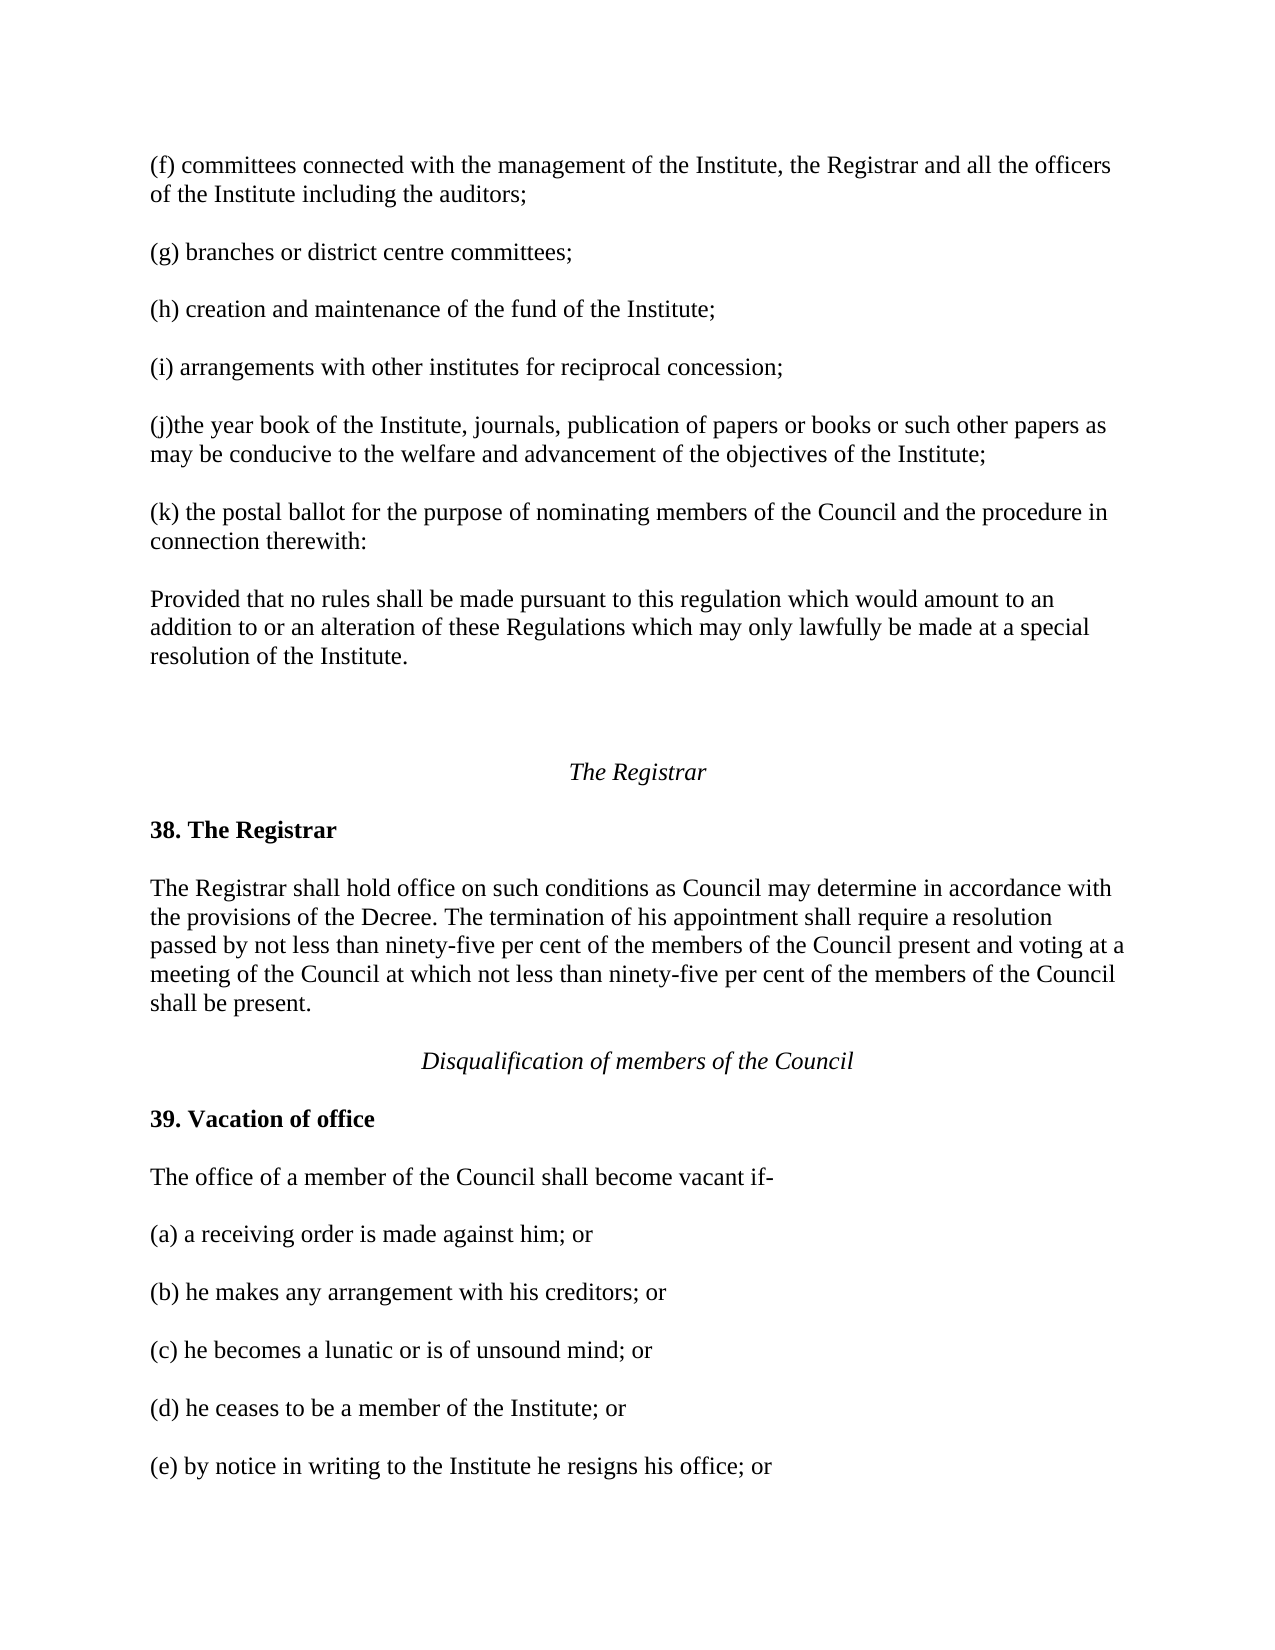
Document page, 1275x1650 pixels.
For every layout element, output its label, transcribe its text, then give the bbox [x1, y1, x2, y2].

text (f) committees connected with the management of the Institute, the Registrar and all the officers of the Institute including the auditors; [150, 150, 1125, 207]
text (b) he makes any arrangement with his creditors; or [150, 1277, 1125, 1306]
text (e) by notice in writing to the Institute he resigns his office; or [150, 1451, 1125, 1480]
text 38. The Registrar [150, 815, 1125, 844]
text Disqualification of members of the Council [150, 1046, 1125, 1074]
text (a) a receiving order is made against him; or [150, 1219, 1125, 1248]
text The Registrar [150, 757, 1125, 786]
text (k) the postal ballot for the purpose of nominating members of the Council and the procedure in connection therewith: [150, 497, 1125, 554]
text Provided that no rules shall be made pursuant to this regulation which would amount to an addition to or an alteration of these Regulations which may only lawfully be made at a special resolution of the Institute. [150, 584, 1125, 670]
text (g) branches or district centre committees; [150, 237, 1125, 265]
text The Registrar shall hold office on such conditions as Council may determine in accordance with the provisions of the Decree. The termination of his appointment shall require a resolution passed by not less than ninety-five per cent of the members of the Council present and voting at a meeting of the Council at which not less than ninety-five per cent of the members of the Council shall be present. [150, 873, 1125, 1017]
text 39. Vacation of office [150, 1104, 1125, 1132]
text The office of a member of the Council shall become vacant if- [150, 1162, 1125, 1190]
text (i) arrangements with other institutes for reciprocal concession; [150, 352, 1125, 381]
text (h) creation and maintenance of the fund of the Institute; [150, 294, 1125, 323]
text (d) he ceases to be a member of the Institute; or [150, 1393, 1125, 1422]
text (c) he becomes a lunatic or is of unsound mind; or [150, 1335, 1125, 1364]
text (j)the year book of the Institute, journals, publication of papers or books or such other papers as may be conducive to the welfare and advancement of the objectives of the Institute; [150, 410, 1125, 468]
